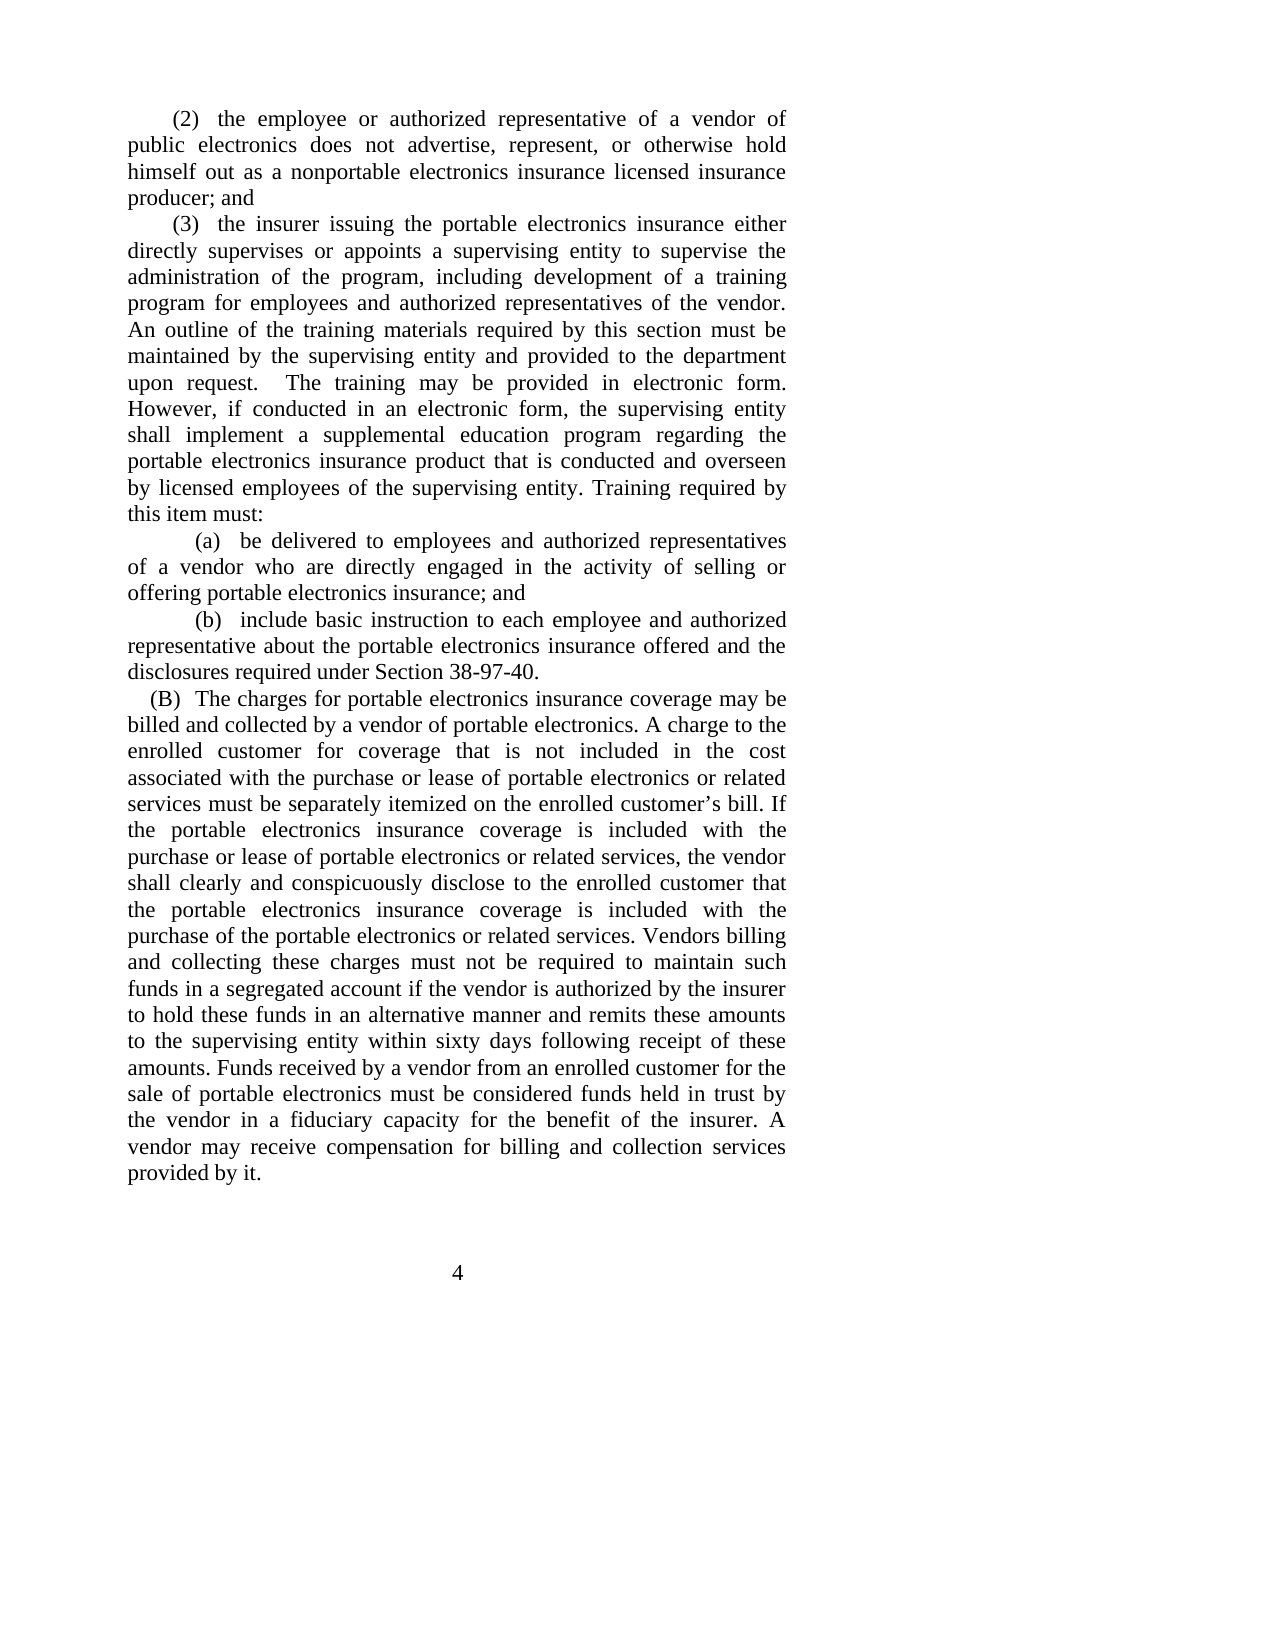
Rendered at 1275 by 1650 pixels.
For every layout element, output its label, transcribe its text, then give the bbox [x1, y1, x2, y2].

text (3) the insurer issuing the portable electronics insurance either directly supervises or appoints a supervising entity to supervise the administration of the program, including development of a training program for employees and authorized representatives of the vendor. An outline of the training materials required by this section must be maintained by the supervising entity and provided to the department upon request. The training may be provided in electronic form. However, if conducted in an electronic form, the supervising entity shall implement a supplemental education program regarding the portable electronics insurance product that is conducted and overseen by licensed employees of the supervising entity. Training required by this item must: [127, 210, 787, 527]
text (2) the employee or authorized representative of a vendor of public electronics does not advertise, represent, or otherwise hold himself out as a nonportable electronics insurance licensed insurance producer; and [127, 105, 787, 210]
text (a) be delivered to employees and authorized representatives of a vendor who are directly engaged in the activity of selling or offering portable electronics insurance; and [127, 527, 787, 606]
text (B) The charges for portable electronics insurance coverage may be billed and collected by a vendor of portable electronics. A charge to the enrolled customer for coverage that is not included in the cost associated with the purchase or lease of portable electronics or related services must be separately itemized on the enrolled customer’s bill. If the portable electronics insurance coverage is included with the purchase or lease of portable electronics or related services, the vendor shall clearly and conspicuously disclose to the enrolled customer that the portable electronics insurance coverage is included with the purchase of the portable electronics or related services. Vendors billing and collecting these charges must not be required to maintain such funds in a segregated account if the vendor is authorized by the insurer to hold these funds in an alternative manner and remits these amounts to the supervising entity within sixty days following receipt of these amounts. Funds received by a vendor from an enrolled customer for the sale of portable electronics must be considered funds held in trust by the vendor in a fiduciary capacity for the benefit of the insurer. A vendor may receive compensation for billing and collection services provided by it. [127, 685, 787, 1186]
text (b) include basic instruction to each employee and authorized representative about the portable electronics insurance offered and the disclosures required under Section 38-97-40. [127, 606, 787, 685]
